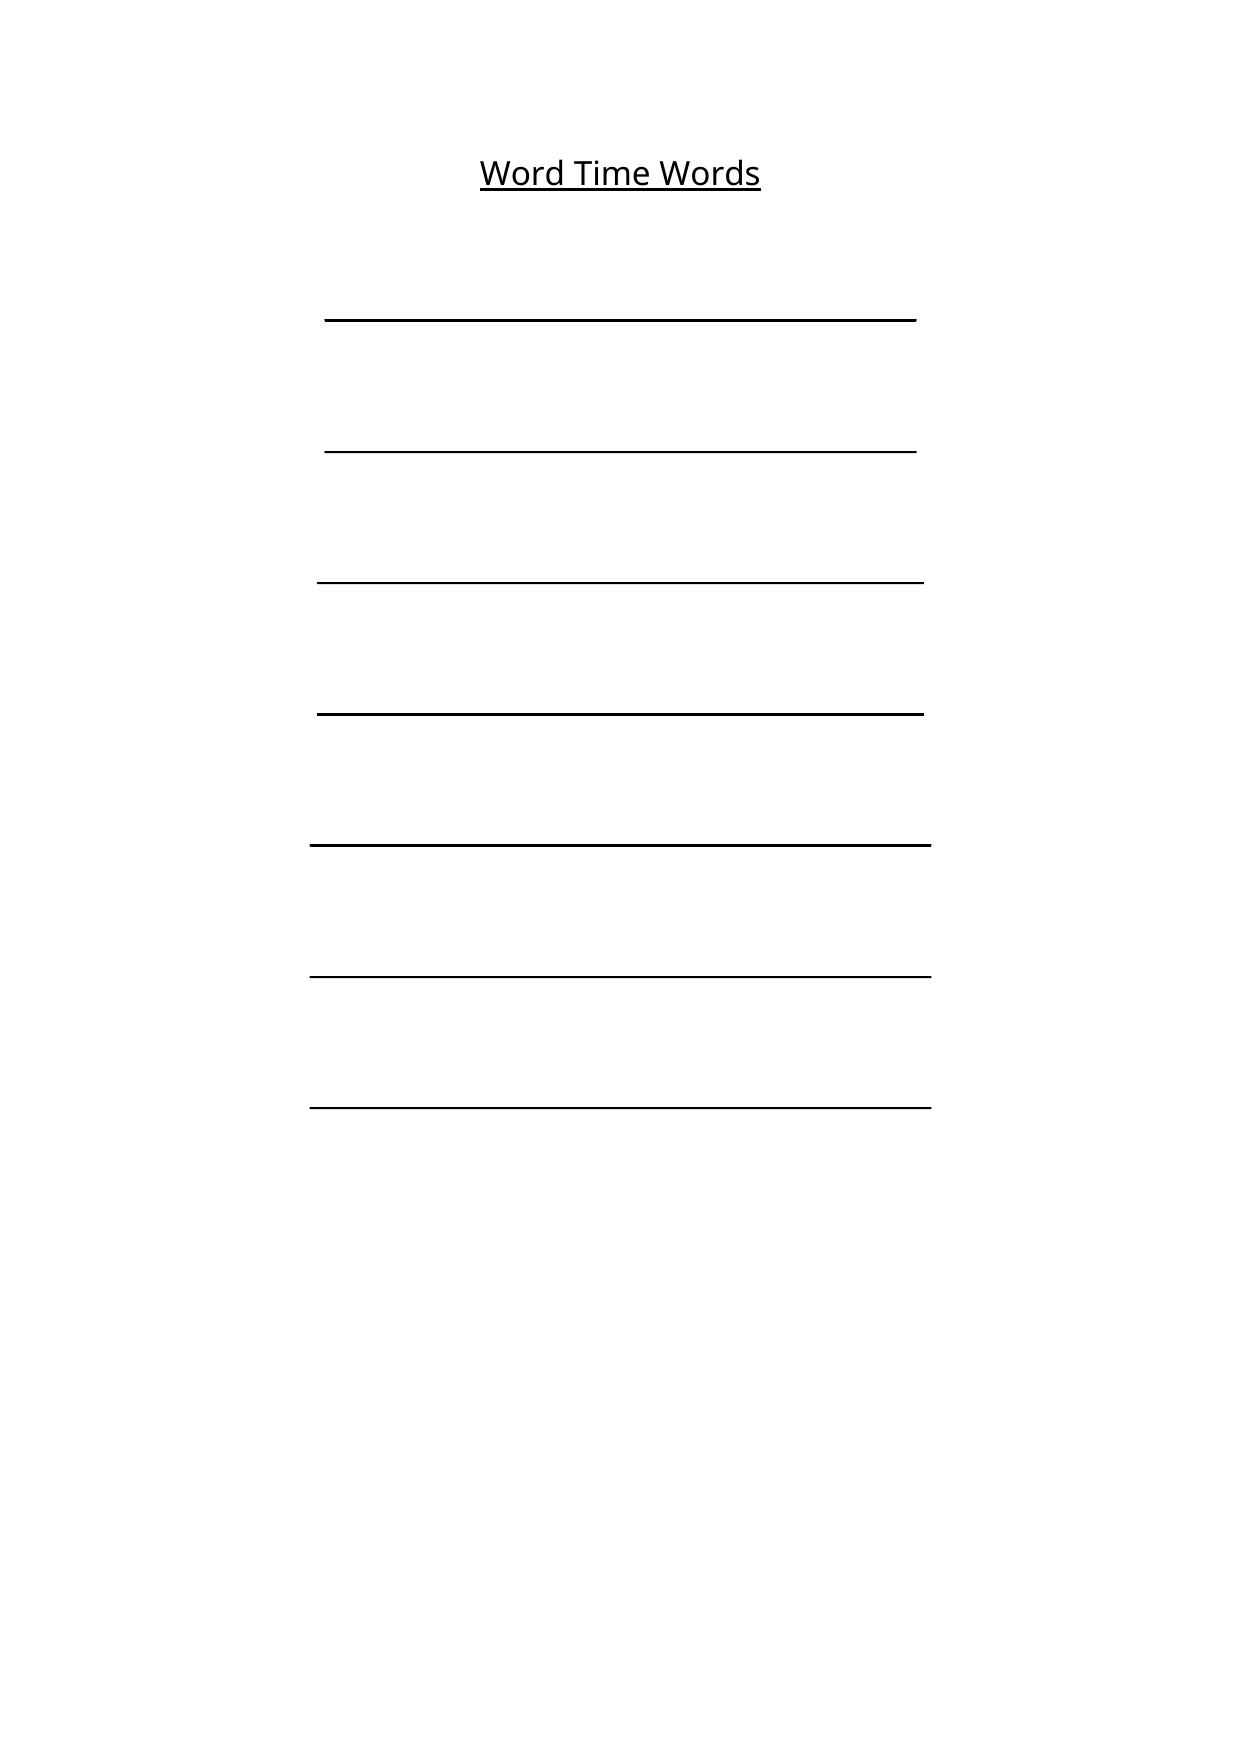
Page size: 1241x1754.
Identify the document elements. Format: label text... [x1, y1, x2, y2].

text ________________________________________ [150, 412, 1090, 458]
text __________________________________________ [150, 806, 1090, 852]
text ________________________________________ [150, 281, 1090, 327]
text _________________________________________ [150, 675, 1090, 720]
text __________________________________________ [150, 1069, 1090, 1114]
text _________________________________________ [150, 544, 1090, 589]
text Word Time Words [150, 150, 1090, 195]
text __________________________________________ [150, 937, 1090, 983]
